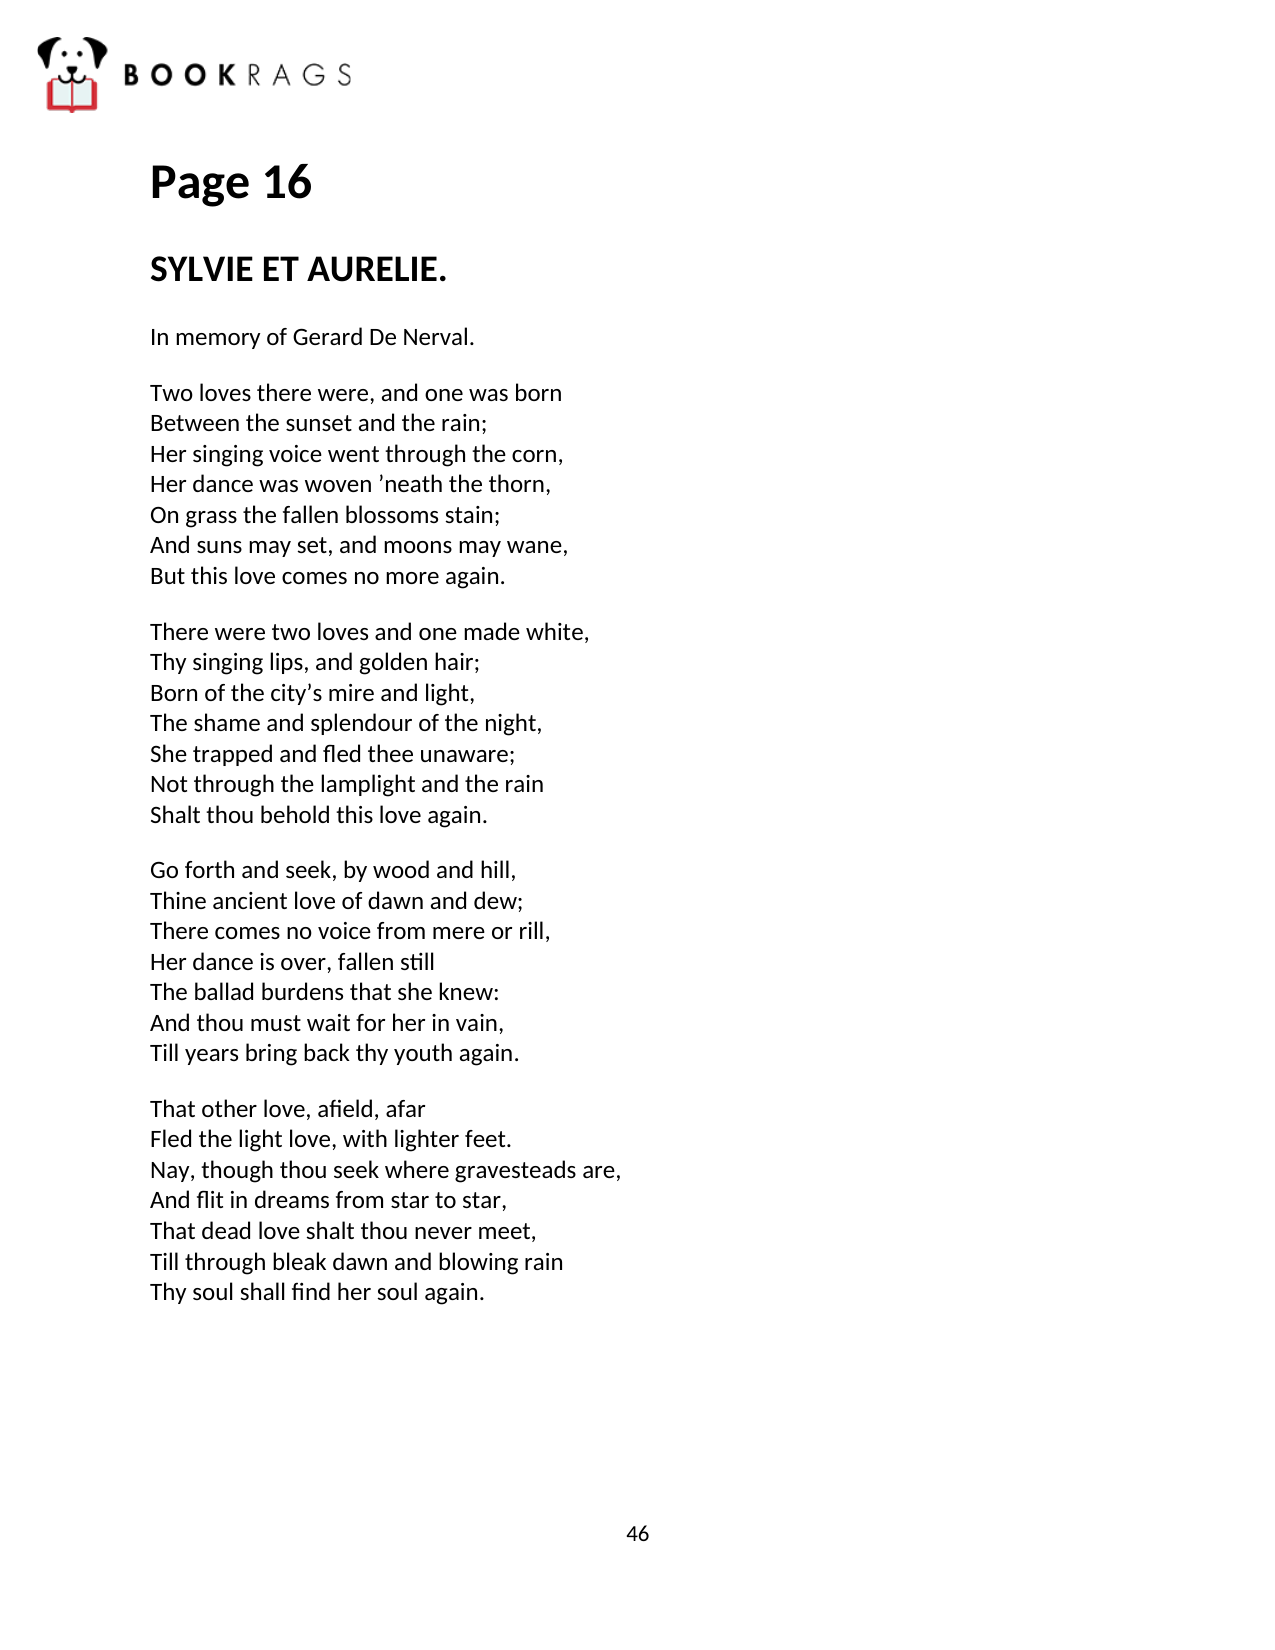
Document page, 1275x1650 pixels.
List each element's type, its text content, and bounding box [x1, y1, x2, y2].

text Page 16 [150, 150, 1125, 211]
picture [37, 37, 351, 113]
text In memory of Gerard De Nerval. [150, 322, 1125, 352]
text That other love, afield, afar Fled the light love, with lighter feet. Nay, though thou seek where gravesteads are, And flit in dreams from star to star, That dead love shalt thou never meet, Till through bleak dawn and blowing rain Thy soul shall find her soul again. [150, 1093, 1125, 1307]
text There were two loves and one made white, Thy singing lips, and golden hair; Born of the city’s mire and light, The shame and splendour of the night, She trapped and fled thee unaware; Not through the lamplight and the rain Shalt thou behold this love again. [150, 616, 1125, 829]
text Go forth and seek, by wood and hill, Thine ancient love of dawn and dew; There comes no voice from mere or rill, Her dance is over, fallen still The ballad burdens that she knew: And thou must wait for her in vain, Till years bring back thy youth again. [150, 854, 1125, 1068]
text SYLVIE ET AURELIE. [150, 244, 1125, 290]
text Two loves there were, and one was born Between the sunset and the rain; Her singing voice went through the corn, Her dance was woven ’neath the thorn, On grass the fallen blossoms stain; And suns may set, and moons may wane, But this love comes no more again. [150, 377, 1125, 591]
